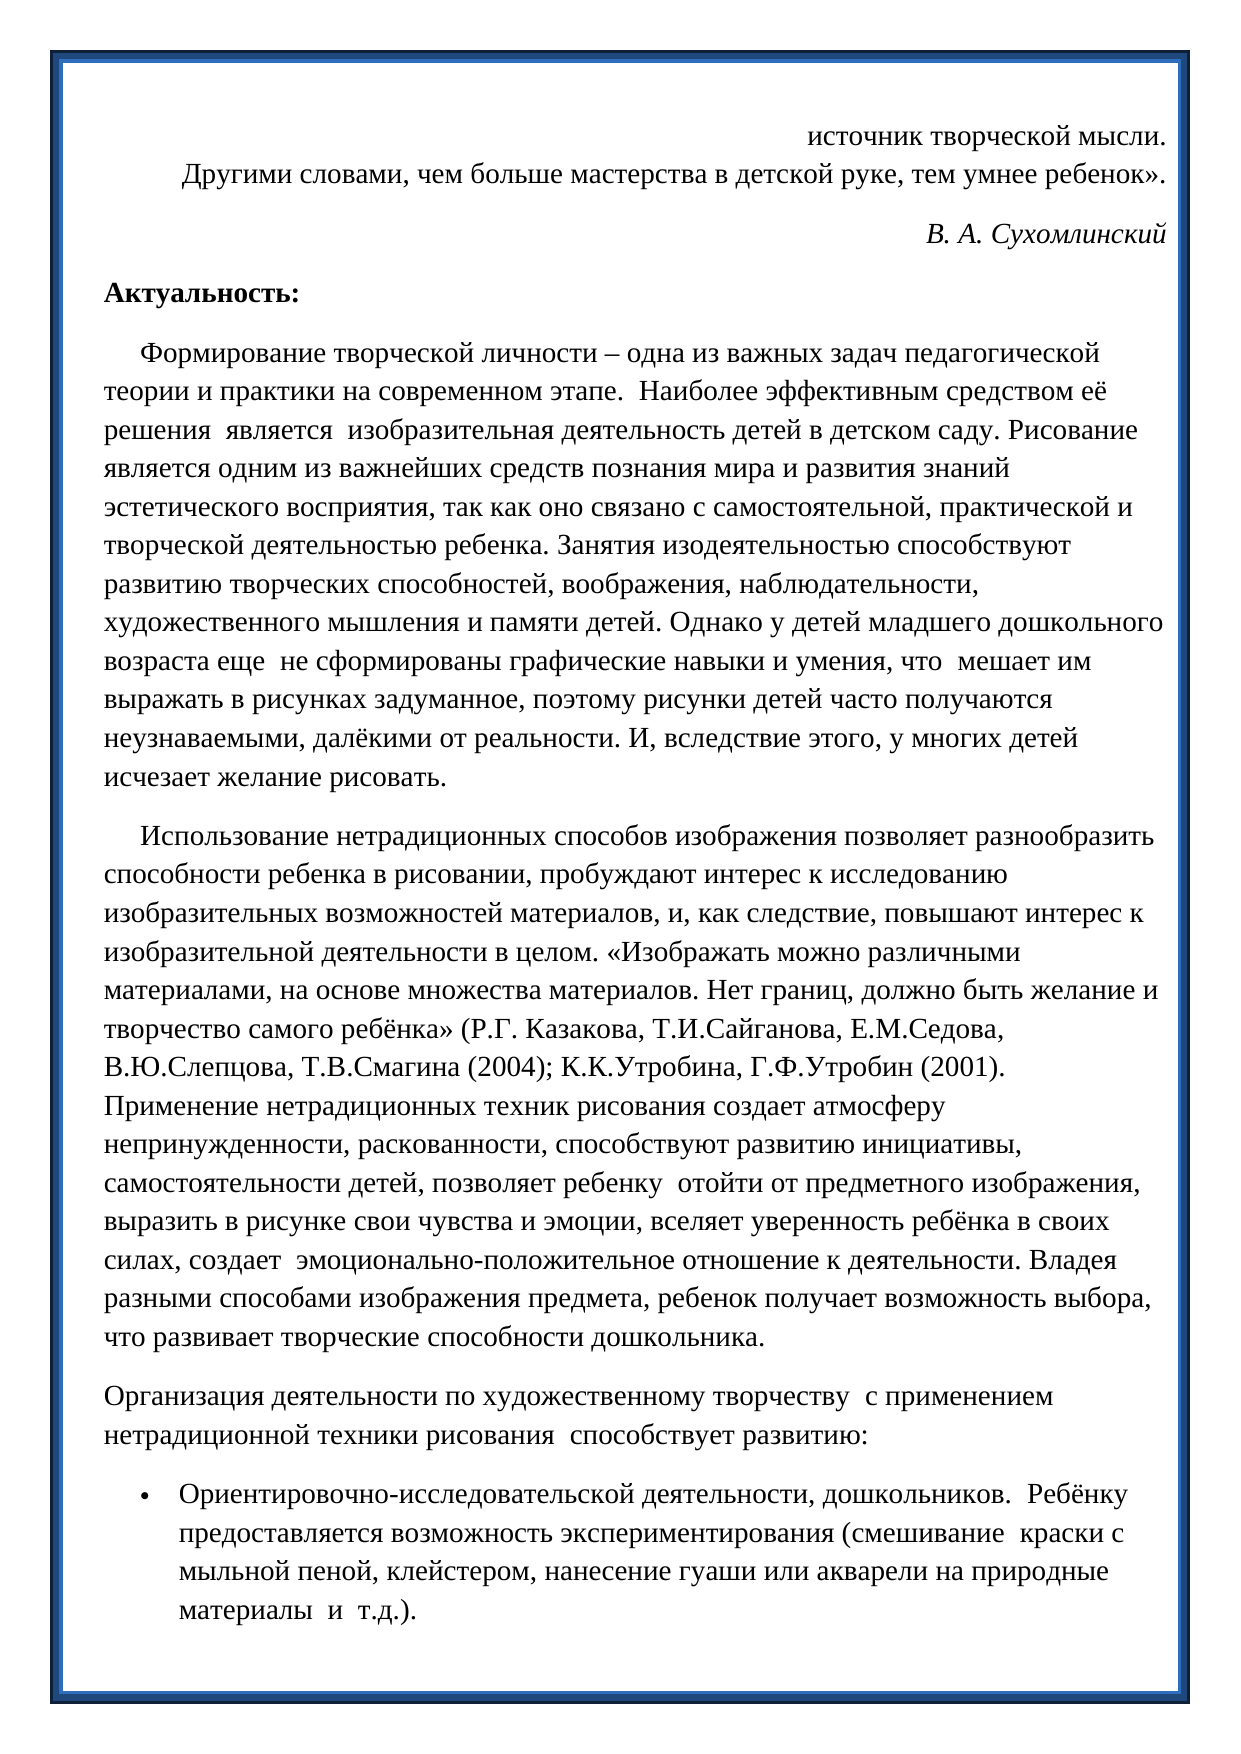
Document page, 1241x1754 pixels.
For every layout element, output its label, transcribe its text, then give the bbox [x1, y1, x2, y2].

text Формирование творческой личности – одна из важных задач педагогической теории и практики на современном этапе. Наиболее эффективным средством её решения является изобразительная деятельность детей в детском саду. Рисование является одним из важнейших средств познания мира и развития знаний эстетического восприятия, так как оно связано с самостоятельной, практической и творческой деятельностью ребенка. Занятия изодеятельностью способствуют развитию творческих способностей, воображения, наблюдательности, художественного мышления и памяти детей. Однако у детей младшего дошкольного возраста еще не сформированы графические навыки и умения, что мешает им выражать в рисунках задуманное, поэтому рисунки детей часто получаются неузнаваемыми, далёкими от реальности. И, вследствие этого, у многих детей исчезает желание рисовать. [103, 335, 1167, 792]
text Актуальность: [103, 275, 1167, 309]
text Использование нетрадиционных способов изображения позволяет разнообразить способности ребенка в рисовании, пробуждают интерес к исследованию изобразительных возможностей материалов, и, как следствие, повышают интерес к изобразительной деятельности в целом. «Изображать можно различными материалами, на основе множества материалов. Нет границ, должно быть желание и творчество самого ребёнка» (Р.Г. Казакова, Т.И.Сайганова, Е.М.Седова, В.Ю.Слепцова, Т.В.Смагина (2004); К.К.Утробина, Г.Ф.Утробин (2001). Применение нетрадиционных техник рисования создает атмосферу непринужденности, раскованности, способствуют развитию инициативы, самостоятельности детей, позволяет ребенку отойти от предметного изображения, выразить в рисунке свои чувства и эмоции, вселяет уверенность ребёнка в своих силах, создает эмоционально-положительное отношение к деятельности. Владея разными способами изображения предмета, ребенок получает возможность выбора, что развивает творческие способности дошкольника. [103, 818, 1167, 1353]
text В. А. Сухомлинский [103, 216, 1167, 249]
list Ориентировочно-исследовательской деятельности, дошкольников. Ребёнку предоставляется возможность экспериментирования (смешивание краски с мыльной пеной, клейстером, нанесение гуаши или акварели на природные материалы и т.д.). [141, 1476, 1167, 1626]
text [103, 118, 1167, 190]
text Организация деятельности по художественному творчеству с применением нетрадиционной техники рисования способствует развитию: [103, 1378, 1167, 1451]
